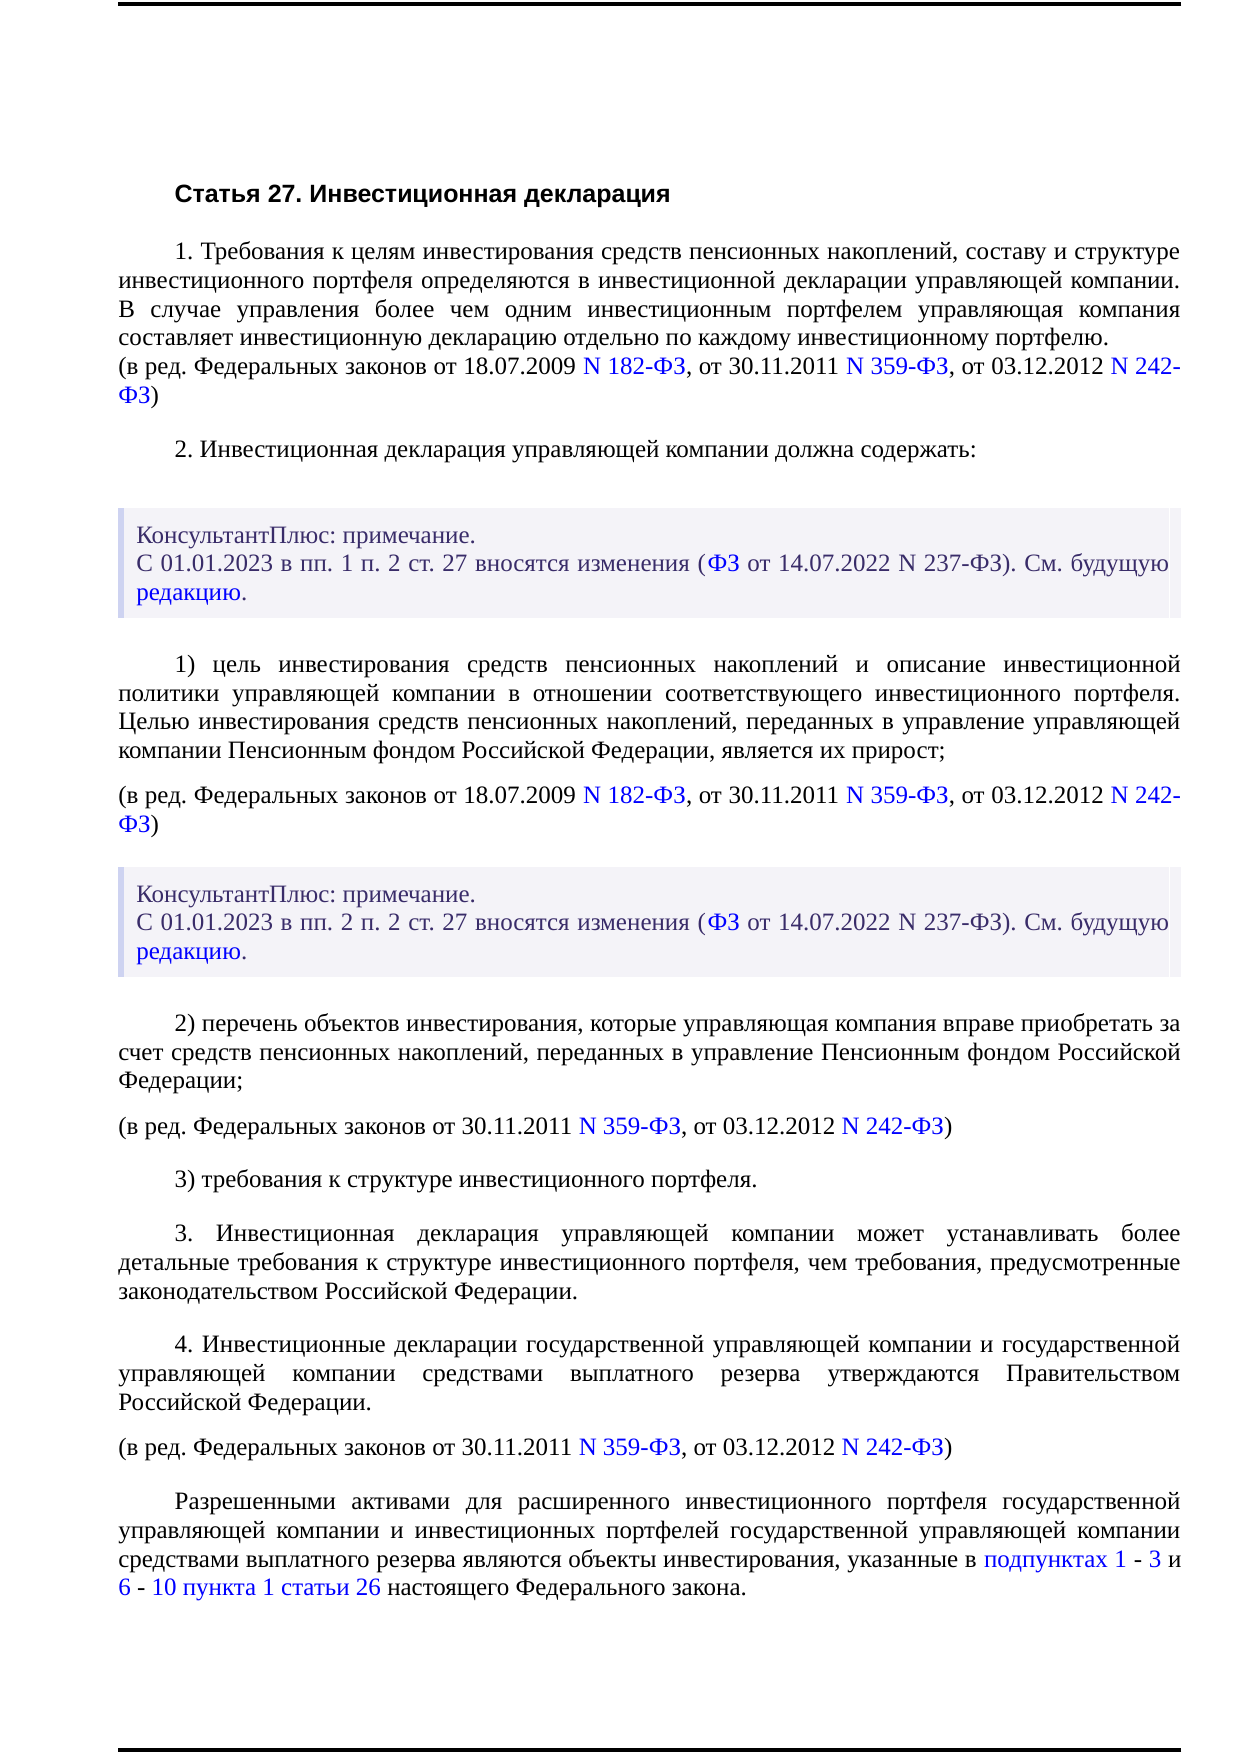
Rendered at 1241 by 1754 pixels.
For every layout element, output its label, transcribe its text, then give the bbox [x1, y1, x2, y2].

table_header КонсультантПлюс: примечание. С 01.01.2023 в пп. 2 п. 2 ст. 27 вносятся изменения (ФЗ от 14.07.2022 N 237-ФЗ). См. будущую редакцию. [136, 867, 1169, 977]
text 1. Требования к целям инвестирования средств пенсионных накоплений, составу и структуре инвестиционного портфеля определяются в инвестиционной декларации управляющей компании. В случае управления более чем одним инвестиционным портфелем управляющая компания составляет инвестиционную декларацию отдельно по каждому инвестиционному портфелю. [118, 236, 1181, 351]
text 3. Инвестиционная декларация управляющей компании может устанавливать более детальные требования к структуре инвестиционного портфеля, чем требования, предусмотренные законодательством Российской Федерации. [118, 1218, 1181, 1304]
table_header [124, 508, 136, 618]
table_header [124, 867, 136, 977]
text 3) требования к структуре инвестиционного портфеля. [118, 1164, 1181, 1193]
title Статья 27. Инвестиционная декларация [118, 179, 1181, 207]
text 1) цель инвестирования средств пенсионных накоплений и описание инвестиционной политики управляющей компании в отношении соответствующего инвестиционного портфеля. Целью инвестирования средств пенсионных накоплений, переданных в управление управляющей компании Пенсионным фондом Российской Федерации, является их прирост; [118, 649, 1181, 764]
text Разрешенными активами для расширенного инвестиционного портфеля государственной управляющей компании и инвестиционных портфелей государственной управляющей компании средствами выплатного резерва являются объекты инвестирования, указанные в подпунктах 1 - 3 и 6 - 10 пункта 1 статьи 26 настоящего Федерального закона. [118, 1486, 1181, 1601]
text (в ред. Федеральных законов от 18.07.2009 N 182-ФЗ, от 30.11.2011 N 359-ФЗ, от 03.12.2012 N 242-ФЗ) [118, 351, 1181, 409]
table_header [118, 508, 124, 618]
table_header КонсультантПлюс: примечание. С 01.01.2023 в пп. 1 п. 2 ст. 27 вносятся изменения (ФЗ от 14.07.2022 N 237-ФЗ). См. будущую редакцию. [136, 508, 1169, 618]
table_header [118, 867, 124, 977]
text 2) перечень объектов инвестирования, которые управляющая компания вправе приобретать за счет средств пенсионных накоплений, переданных в управление Пенсионным фондом Российской Федерации; [118, 1008, 1181, 1094]
text (в ред. Федеральных законов от 30.11.2011 N 359-ФЗ, от 03.12.2012 N 242-ФЗ) [118, 1111, 1181, 1139]
text 2. Инвестиционная декларация управляющей компании должна содержать: [118, 434, 1181, 462]
text (в ред. Федеральных законов от 30.11.2011 N 359-ФЗ, от 03.12.2012 N 242-ФЗ) [118, 1432, 1181, 1461]
text 4. Инвестиционные декларации государственной управляющей компании и государственной управляющей компании средствами выплатного резерва утверждаются Правительством Российской Федерации. [118, 1329, 1181, 1416]
text (в ред. Федеральных законов от 18.07.2009 N 182-ФЗ, от 30.11.2011 N 359-ФЗ, от 03.12.2012 N 242-ФЗ) [118, 781, 1181, 838]
table_header [1170, 508, 1181, 618]
table_header [1170, 867, 1181, 977]
